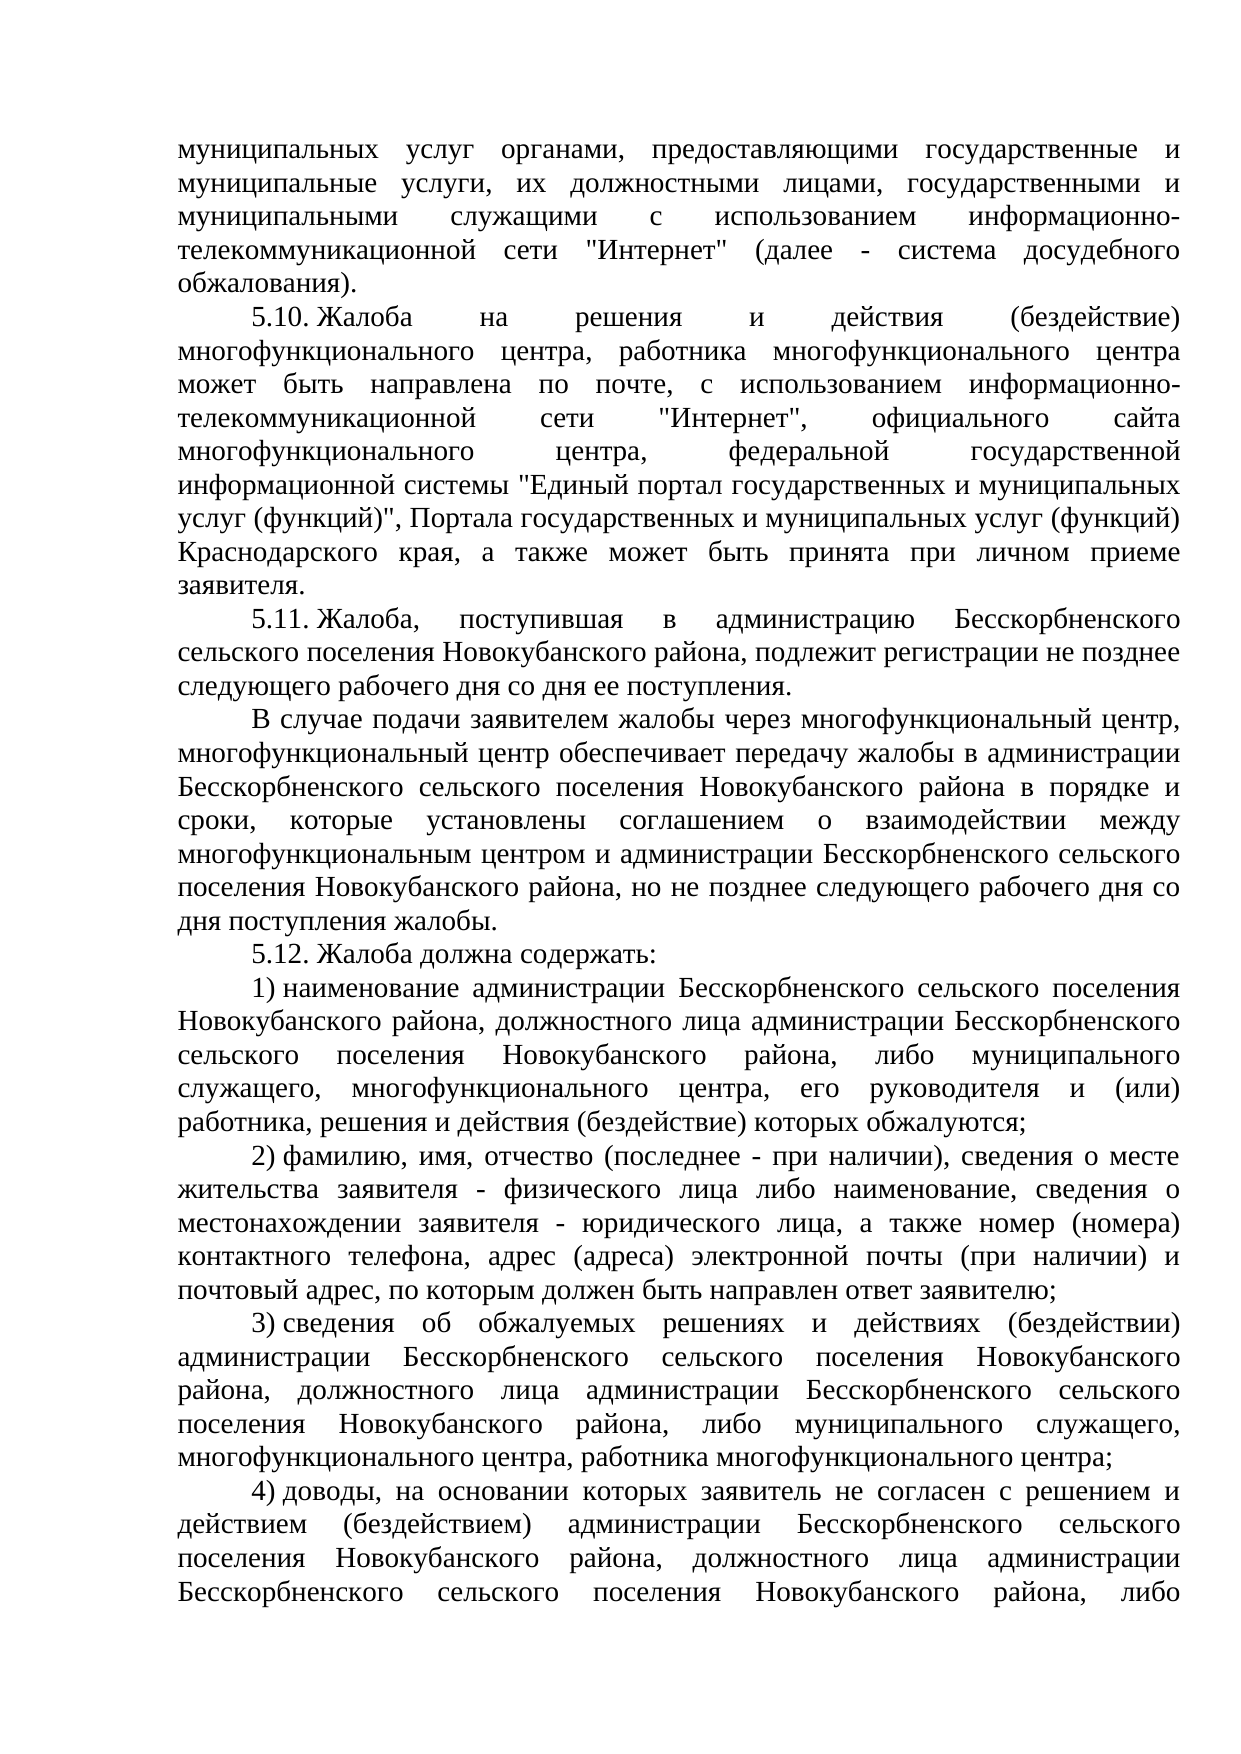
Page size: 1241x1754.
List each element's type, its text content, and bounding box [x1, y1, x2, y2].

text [177, 1473, 1181, 1607]
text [177, 118, 1181, 299]
text 1) наименование администрации Бесскорбненского сельского поселения Новокубанского района, должностного лица администрации Бесскорбненского сельского поселения Новокубанского района, либо муниципального служащего, многофункционального центра, его руководителя и (или) работника, решения и действия (бездействие) которых обжалуются; [177, 970, 1181, 1138]
text 5.12. Жалоба должна содержать: [177, 936, 1181, 970]
text 5.10. Жалоба на решения и действия (бездействие) многофункционального центра, работника многофункционального центра может быть направлена по почте, с использованием информационно-телекоммуникационной сети "Интернет", официального сайта многофункционального центра, федеральной государственной информационной системы "Единый портал государственных и муниципальных услуг (функций)", Портала государственных и муниципальных услуг (функций) Краснодарского края, а также может быть принята при личном приеме заявителя. [177, 299, 1181, 601]
text 2) фамилию, имя, отчество (последнее - при наличии), сведения о месте жительства заявителя - физического лица либо наименование, сведения о местонахождении заявителя - юридического лица, а также номер (номера) контактного телефона, адрес (адреса) электронной почты (при наличии) и почтовый адрес, по которым должен быть направлен ответ заявителю; [177, 1138, 1181, 1305]
text В случае подачи заявителем жалобы через многофункциональный центр, многофункциональный центр обеспечивает передачу жалобы в администрации Бесскорбненского сельского поселения Новокубанского района в порядке и сроки, которые установлены соглашением о взаимодействии между многофункциональным центром и администрации Бесскорбненского сельского поселения Новокубанского района, но не позднее следующего рабочего дня со дня поступления жалобы. [177, 702, 1181, 936]
text 5.11. Жалоба, поступившая в администрацию Бесскорбненского сельского поселения Новокубанского района, подлежит регистрации не позднее следующего рабочего дня со дня ее поступления. [177, 601, 1181, 702]
text 3) сведения об обжалуемых решениях и действиях (бездействии) администрации Бесскорбненского сельского поселения Новокубанского района, должностного лица администрации Бесскорбненского сельского поселения Новокубанского района, либо муниципального служащего, многофункционального центра, работника многофункционального центра; [177, 1305, 1181, 1473]
